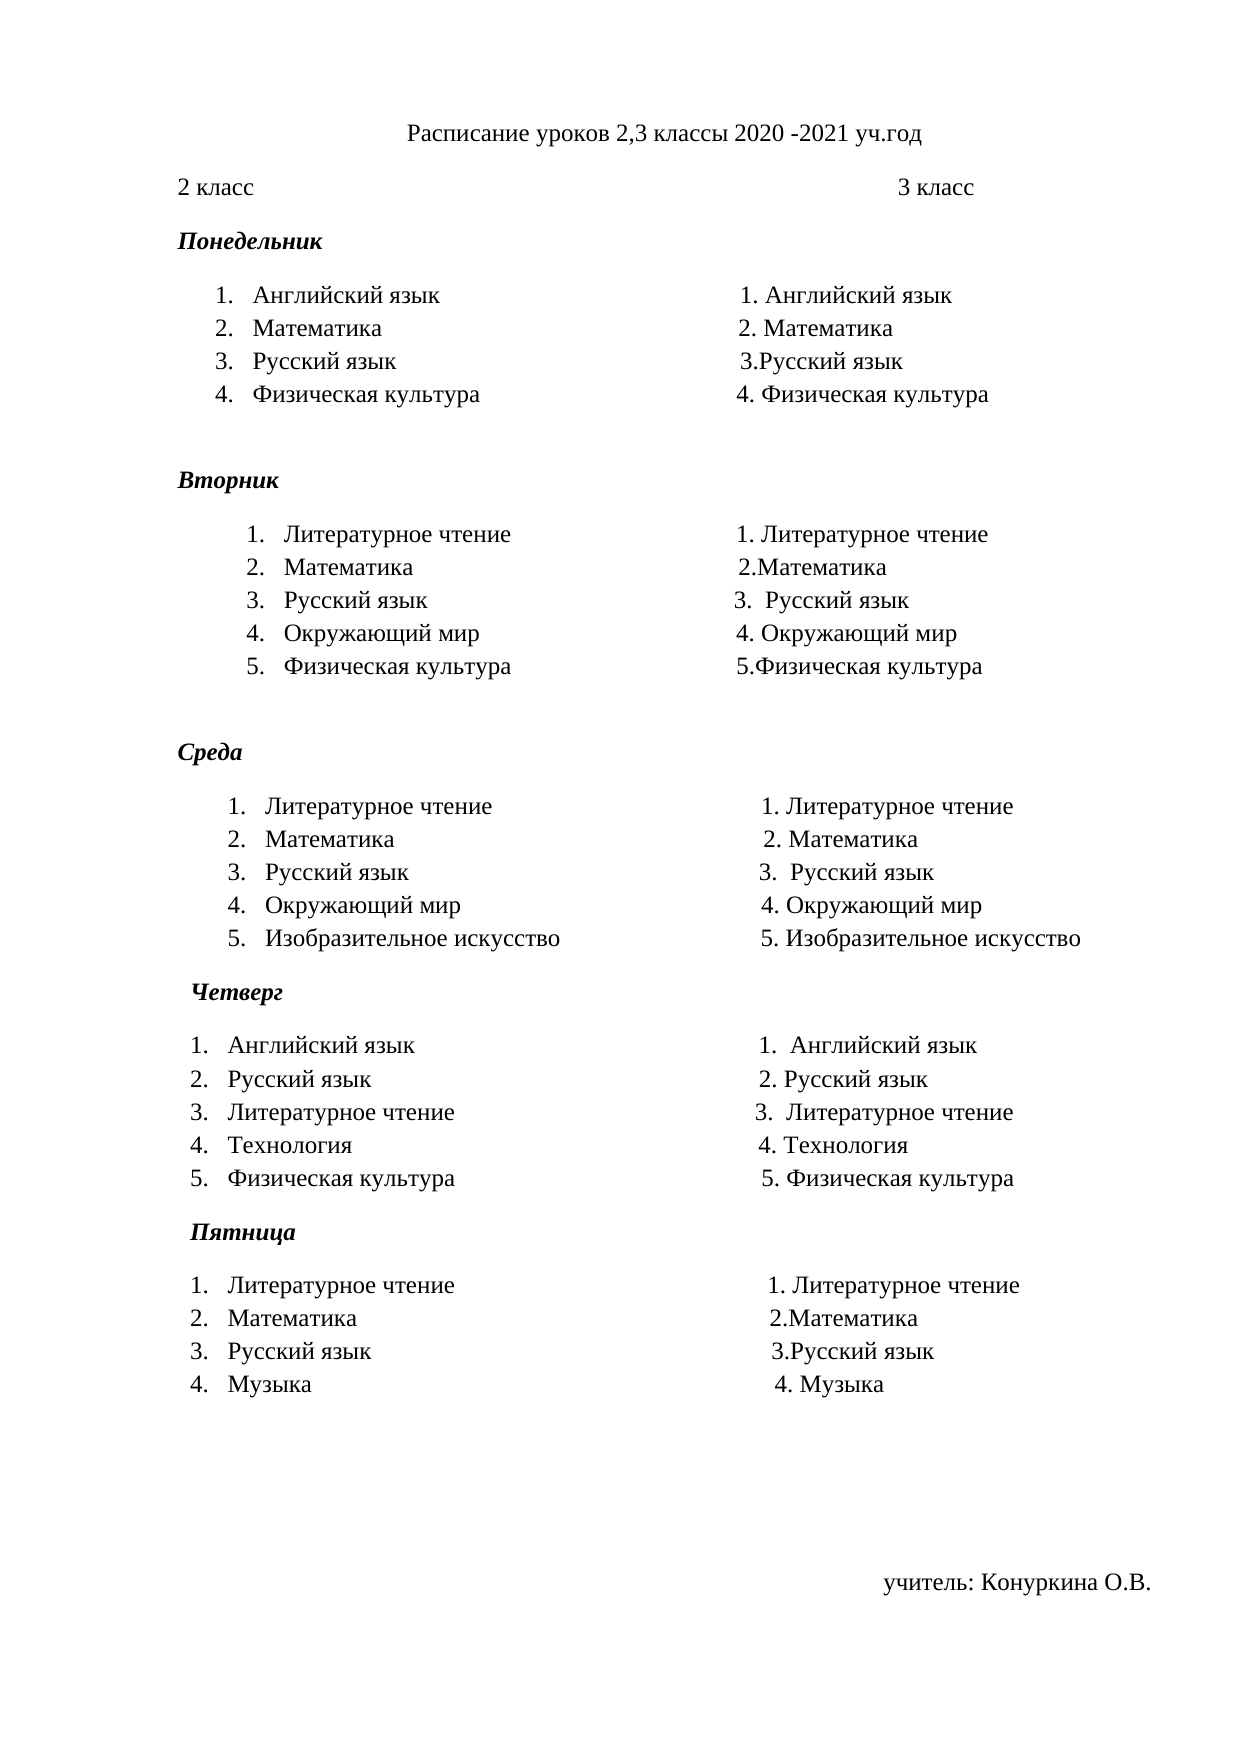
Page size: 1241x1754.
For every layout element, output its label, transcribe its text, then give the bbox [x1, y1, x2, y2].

text Среда [177, 737, 1152, 766]
text Понедельник [177, 226, 1152, 254]
list Технология 4. Технология [190, 1130, 1152, 1158]
list Литературное чтение 1. Литературное чтение [246, 519, 1152, 547]
list Русский язык 3.Русский язык [190, 1336, 1152, 1365]
list учитель: Конуркина О.В. [227, 1567, 1152, 1596]
list Русский язык 3.Русский язык [215, 346, 1152, 374]
list Математика 2.Математика [190, 1303, 1152, 1332]
list Русский язык 3. Русский язык [246, 585, 1152, 613]
list Литературное чтение 1. Литературное чтение [227, 791, 1152, 819]
list Физическая культура 4. Физическая культура [215, 379, 1152, 407]
list Литературное чтение 3. Литературное чтение [190, 1097, 1152, 1125]
text 2 класс 3 класс [177, 172, 1152, 201]
list Английский язык 1. Английский язык [190, 1031, 1152, 1059]
list Окружающий мир 4. Окружающий мир [227, 890, 1152, 919]
list Английский язык 1. Английский язык [215, 280, 1152, 308]
list Физическая культура 5.Физическая культура [246, 651, 1152, 679]
list Русский язык 2. Русский язык [190, 1064, 1152, 1092]
text Вторник [177, 465, 1152, 494]
list Математика 2. Математика [215, 313, 1152, 341]
text Четверг [190, 977, 1152, 1006]
text Расписание уроков 2,3 классы 2020 -2021 уч.год [177, 118, 1152, 147]
list Математика 2. Математика [227, 824, 1152, 853]
list Изобразительное искусство 5. Изобразительное искусство [227, 923, 1152, 952]
list Окружающий мир 4. Окружающий мир [246, 618, 1152, 647]
list Музыка 4. Музыка [190, 1369, 1152, 1398]
text Пятница [190, 1217, 1152, 1245]
list Литературное чтение 1. Литературное чтение [190, 1270, 1152, 1299]
list Математика 2.Математика [246, 552, 1152, 581]
list Физическая культура 5. Физическая культура [190, 1163, 1152, 1191]
list Русский язык 3. Русский язык [227, 857, 1152, 886]
